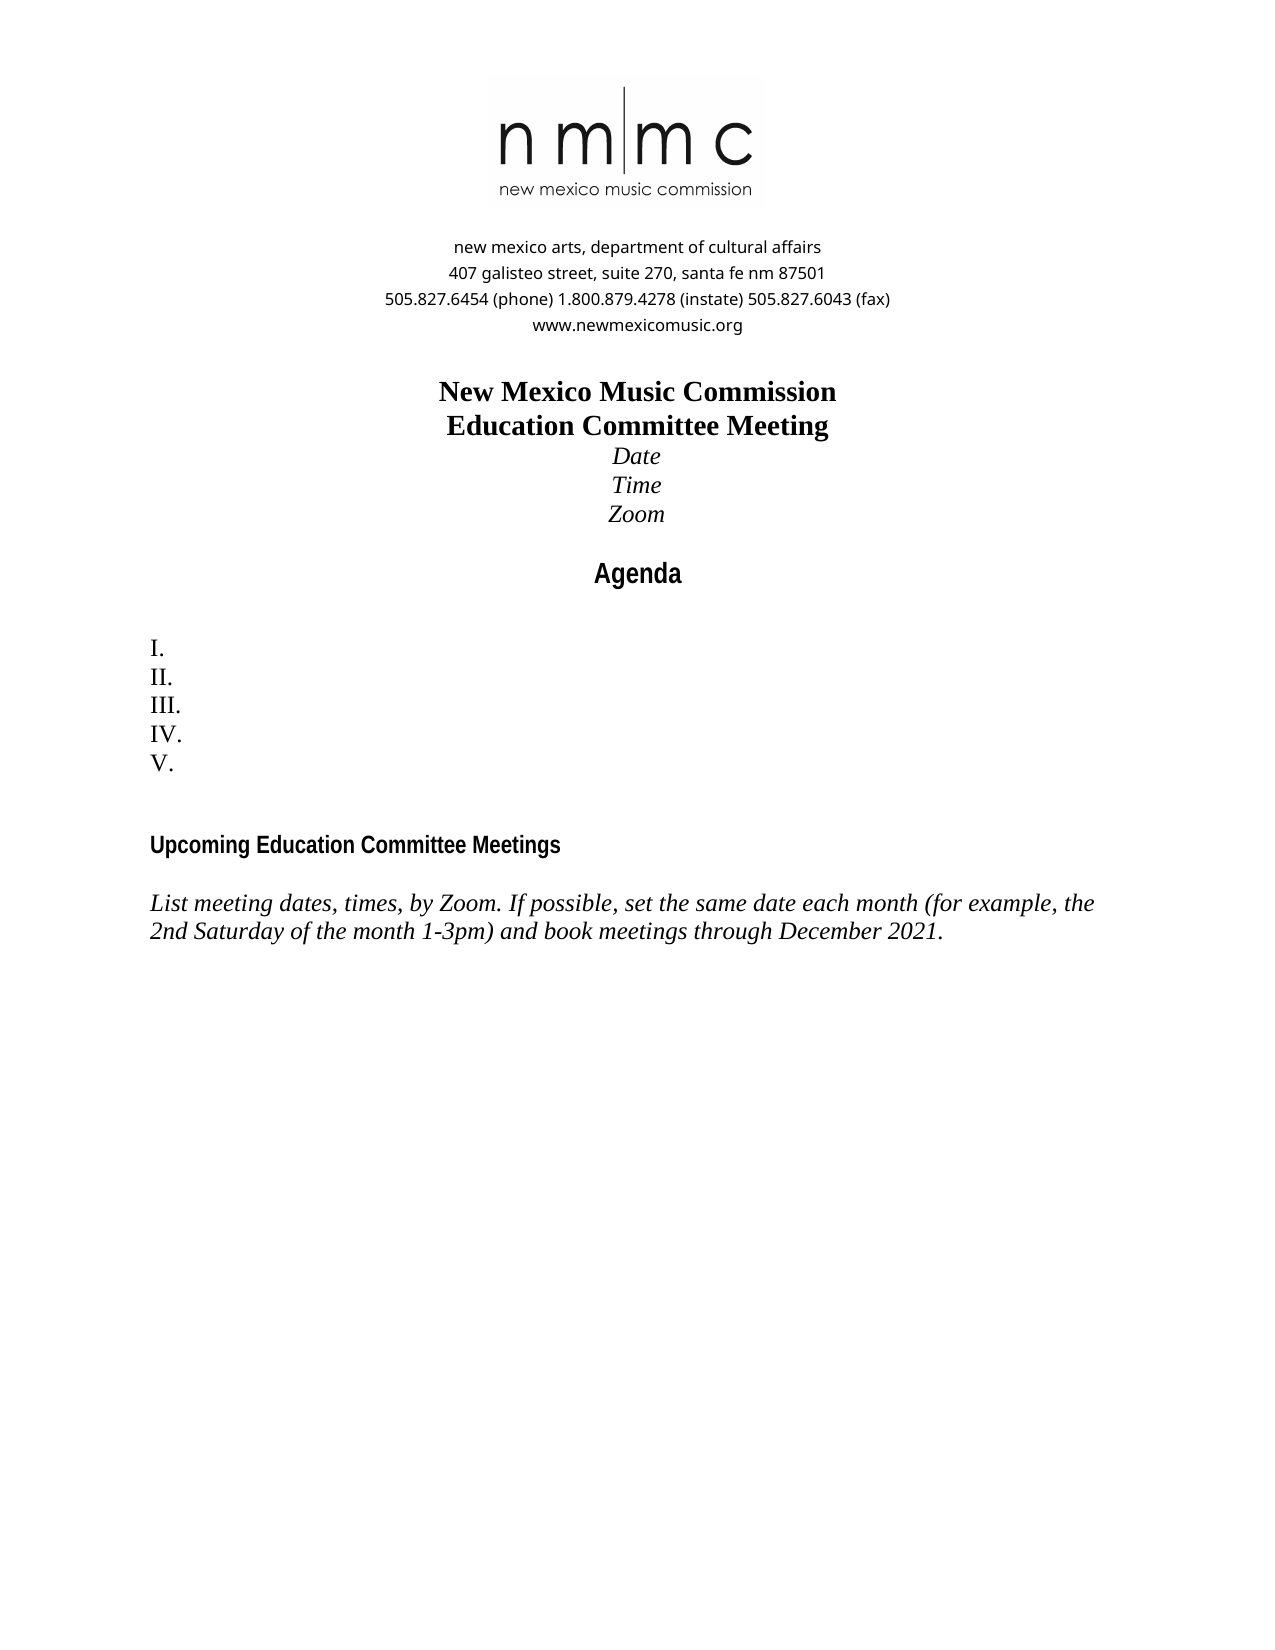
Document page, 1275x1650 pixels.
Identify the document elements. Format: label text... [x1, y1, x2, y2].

text Agenda [150, 556, 1125, 590]
text List meeting dates, times, by Zoom. If possible, set the same date each month (for example, the 2nd Saturday of the month 1-3pm) and book meetings through December 2021. [150, 888, 1125, 945]
text Time [150, 470, 1125, 499]
text Date [150, 441, 1125, 470]
text Education Committee Meeting [150, 408, 1125, 441]
text Upcoming Education Committee Meetings [150, 830, 1125, 859]
picture [487, 75, 766, 207]
text Zoom [150, 499, 1125, 528]
text New Mexico Music Commission [150, 374, 1125, 408]
